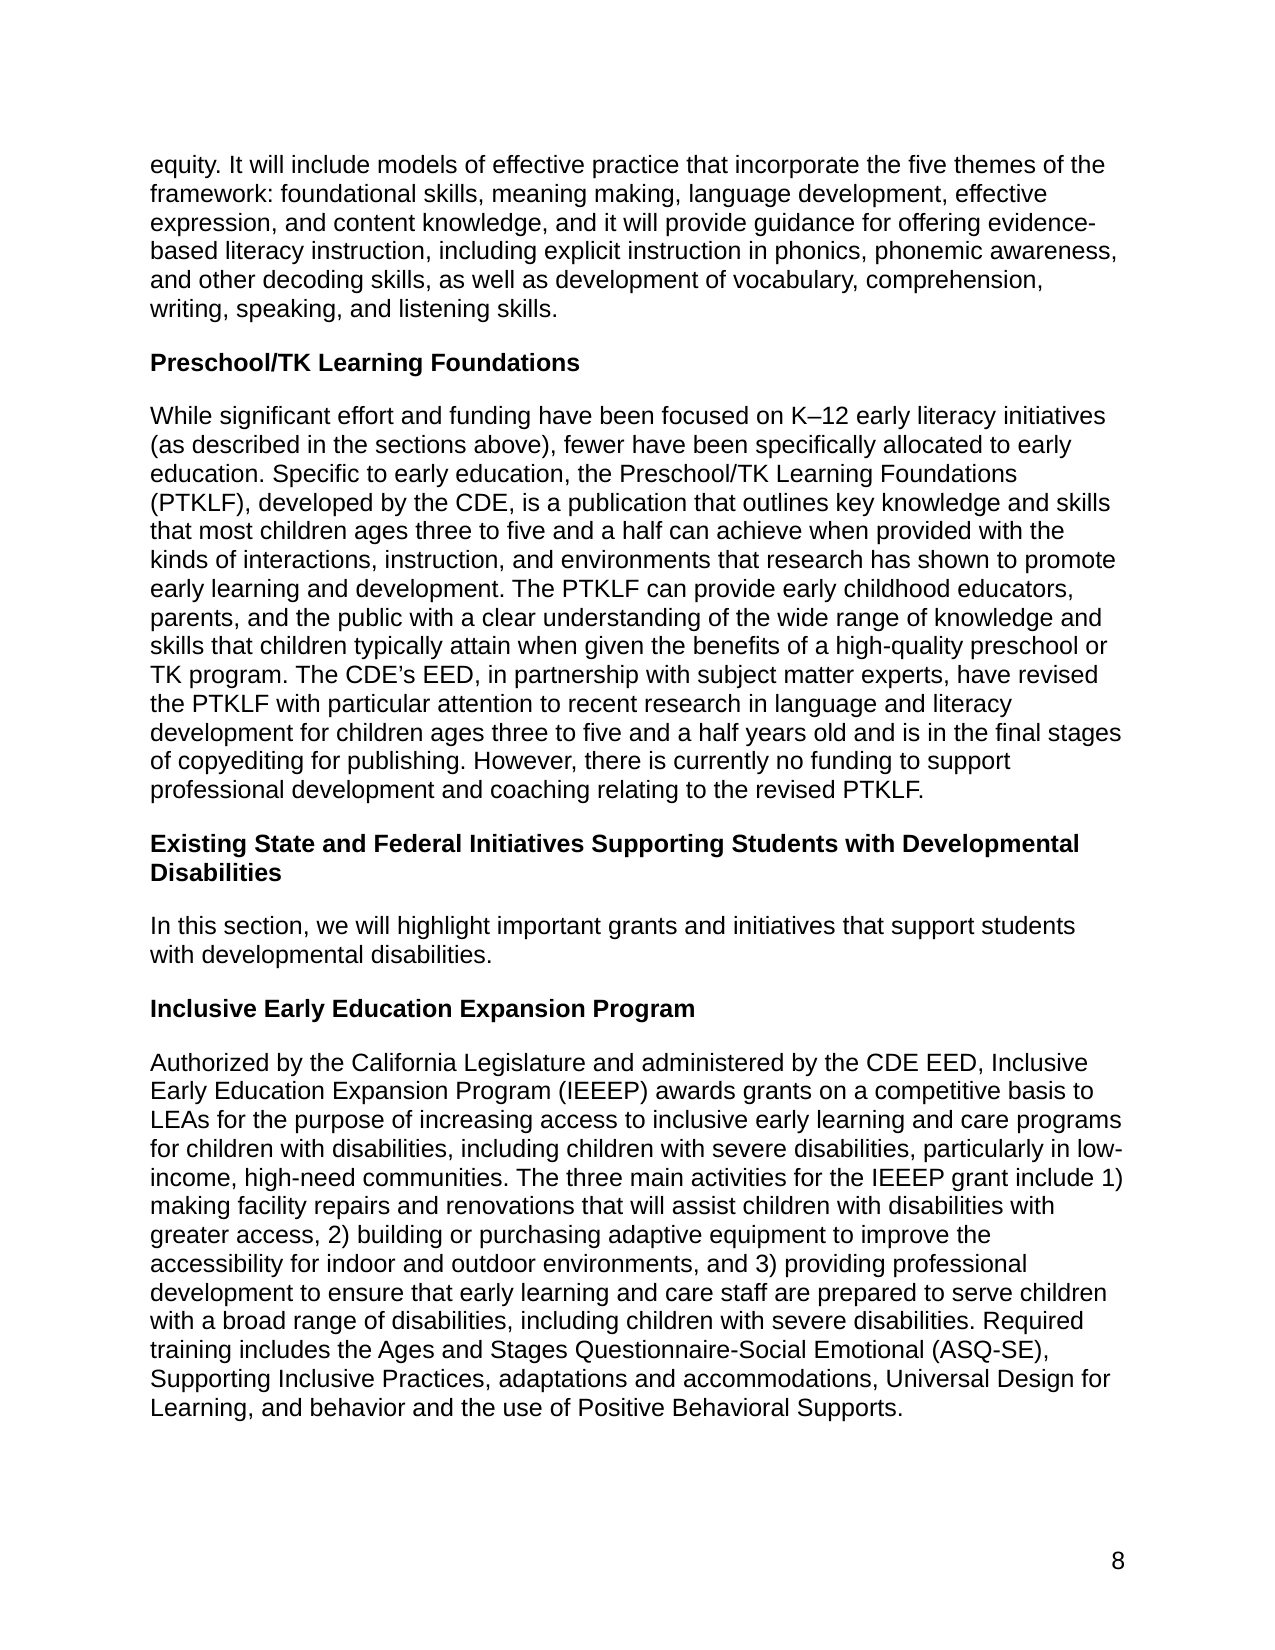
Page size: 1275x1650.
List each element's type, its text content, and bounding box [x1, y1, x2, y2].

text In this section, we will highlight important grants and initiatives that support students with developmental disabilities. [150, 911, 1125, 969]
subtitle Inclusive Early Education Expansion Program [150, 994, 1125, 1022]
text Authorized by the California Legislature and administered by the CDE EED, Inclusive Early Education Expansion Program (IEEEP) awards grants on a competitive basis to LEAs for the purpose of increasing access to inclusive early learning and care programs for children with disabilities, including children with severe disabilities, particularly in low-income, high-need communities. The three main activities for the IEEEP grant include 1) making facility repairs and renovations that will assist children with disabilities with greater access, 2) building or purchasing adaptive equipment to improve the accessibility for indoor and outdoor environments, and 3) providing professional development to ensure that early learning and care staff are prepared to serve children with a broad range of disabilities, including children with severe disabilities. Required training includes the Ages and Stages Questionnaire-Social Emotional (ASQ-SE), Supporting Inclusive Practices, adaptations and accommodations, Universal Design for Learning, and behavior and the use of Positive Behavioral Supports. [150, 1047, 1125, 1421]
text While significant effort and funding have been focused on K–12 early literacy initiatives (as described in the sections above), fewer have been specifically allocated to early education. Specific to early education, the Preschool/TK Learning Foundations (PTKLF), developed by the CDE, is a publication that outlines key knowledge and skills that most children ages three to five and a half can achieve when provided with the kinds of interactions, instruction, and environments that research has shown to promote early learning and development. The PTKLF can provide early childhood educators, parents, and the public with a clear understanding of the wide range of knowledge and skills that children typically attain when given the benefits of a high-quality preschool or TK program. The CDE’s EED, in partnership with subject matter experts, have revised the PTKLF with particular attention to recent research in language and literacy development for children ages three to five and a half years old and is in the final stages of copyediting for publishing. However, there is currently no funding to support professional development and coaching relating to the revised PTKLF. [150, 401, 1125, 804]
subtitle Preschool/TK Learning Foundations [150, 347, 1125, 376]
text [150, 150, 1125, 322]
subtitle Existing State and Federal Initiatives Supporting Students with Developmental Disabilities [150, 829, 1125, 886]
